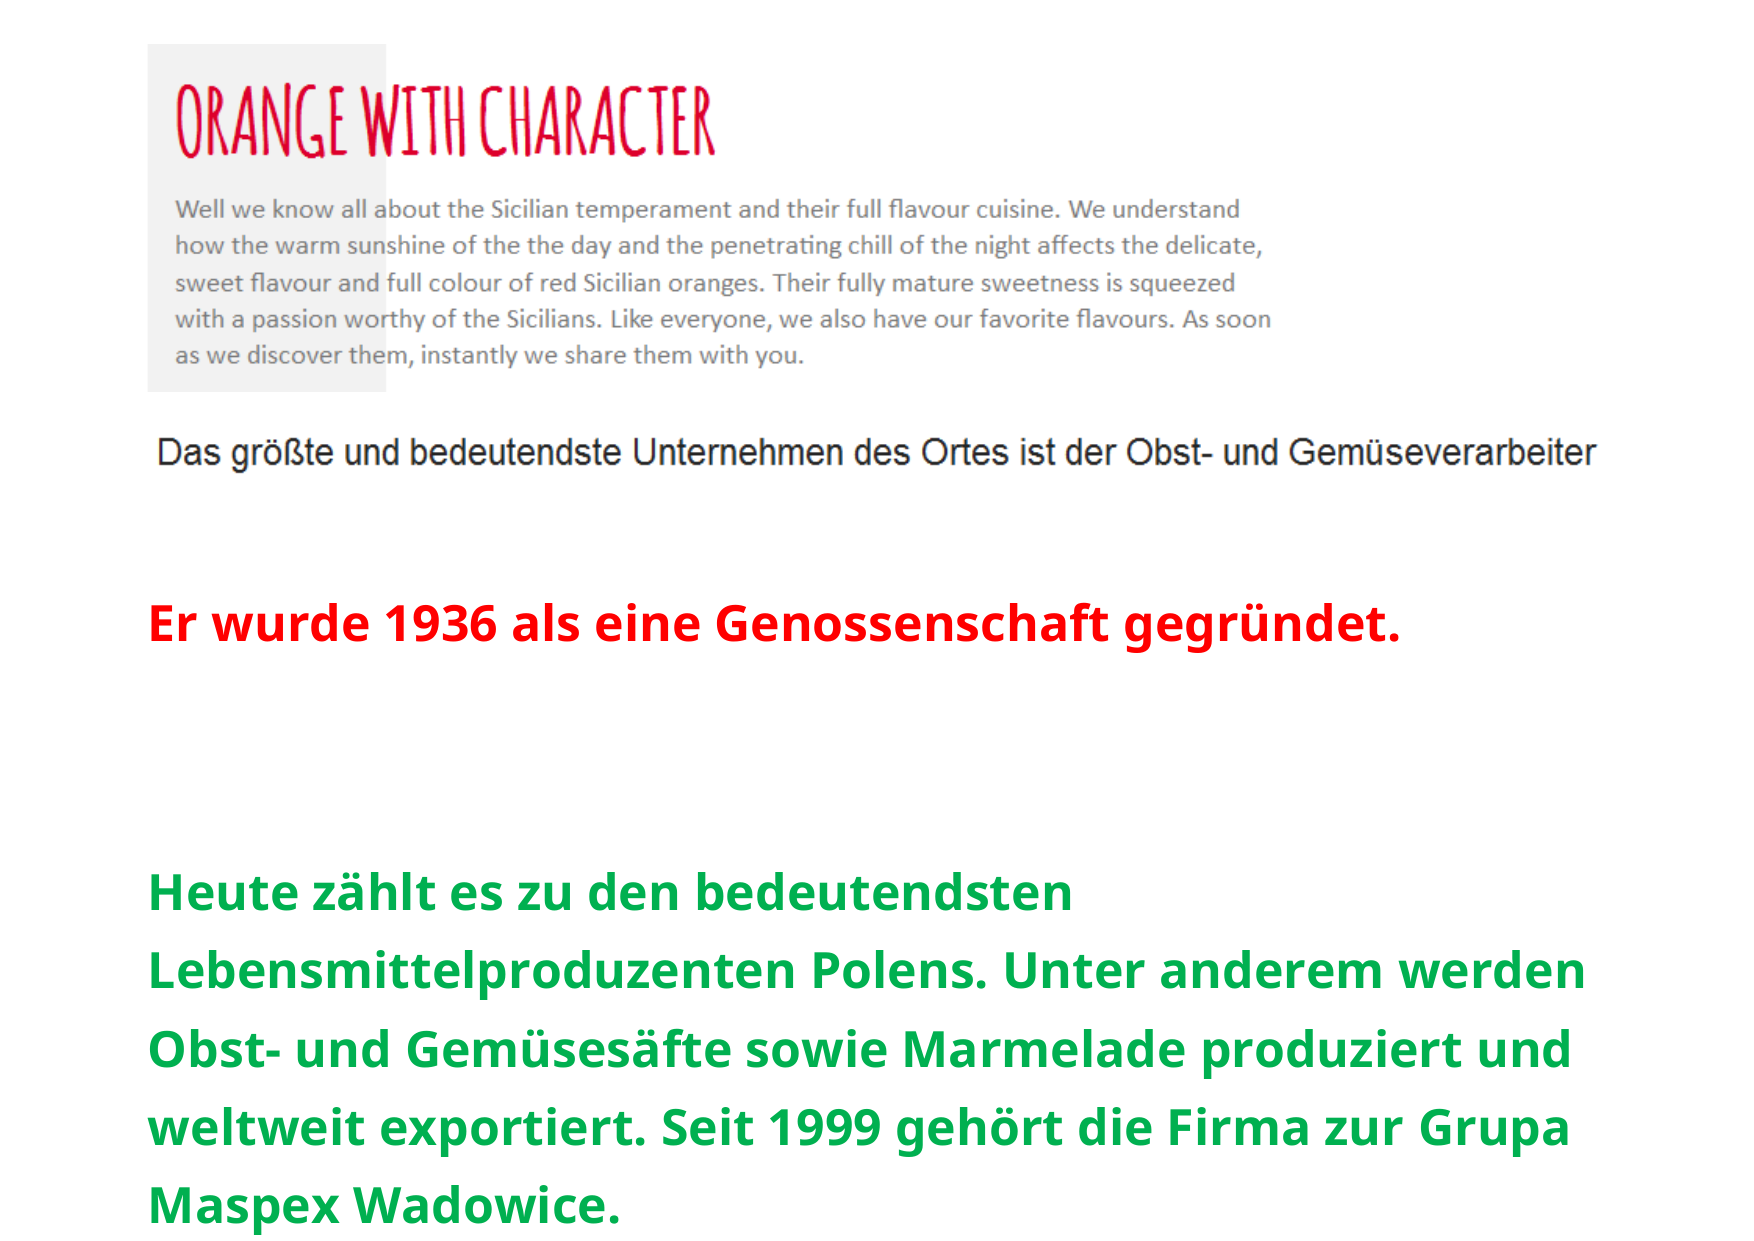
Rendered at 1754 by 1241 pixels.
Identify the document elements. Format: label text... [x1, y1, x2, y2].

text Heute zählt es zu den bedeutendsten Lebensmittelproduzenten Polens. Unter anderem werden Obst- und Gemüsesäfte sowie Marmelade produziert und weltweit exportiert. Seit 1999 gehört die Firma zur Grupa Maspex Wadowice. [148, 857, 1695, 1238]
text Er wurde 1936 als eine Genossenschaft gegründet. [148, 588, 1695, 656]
picture [147, 416, 1606, 478]
picture [147, 44, 1289, 392]
